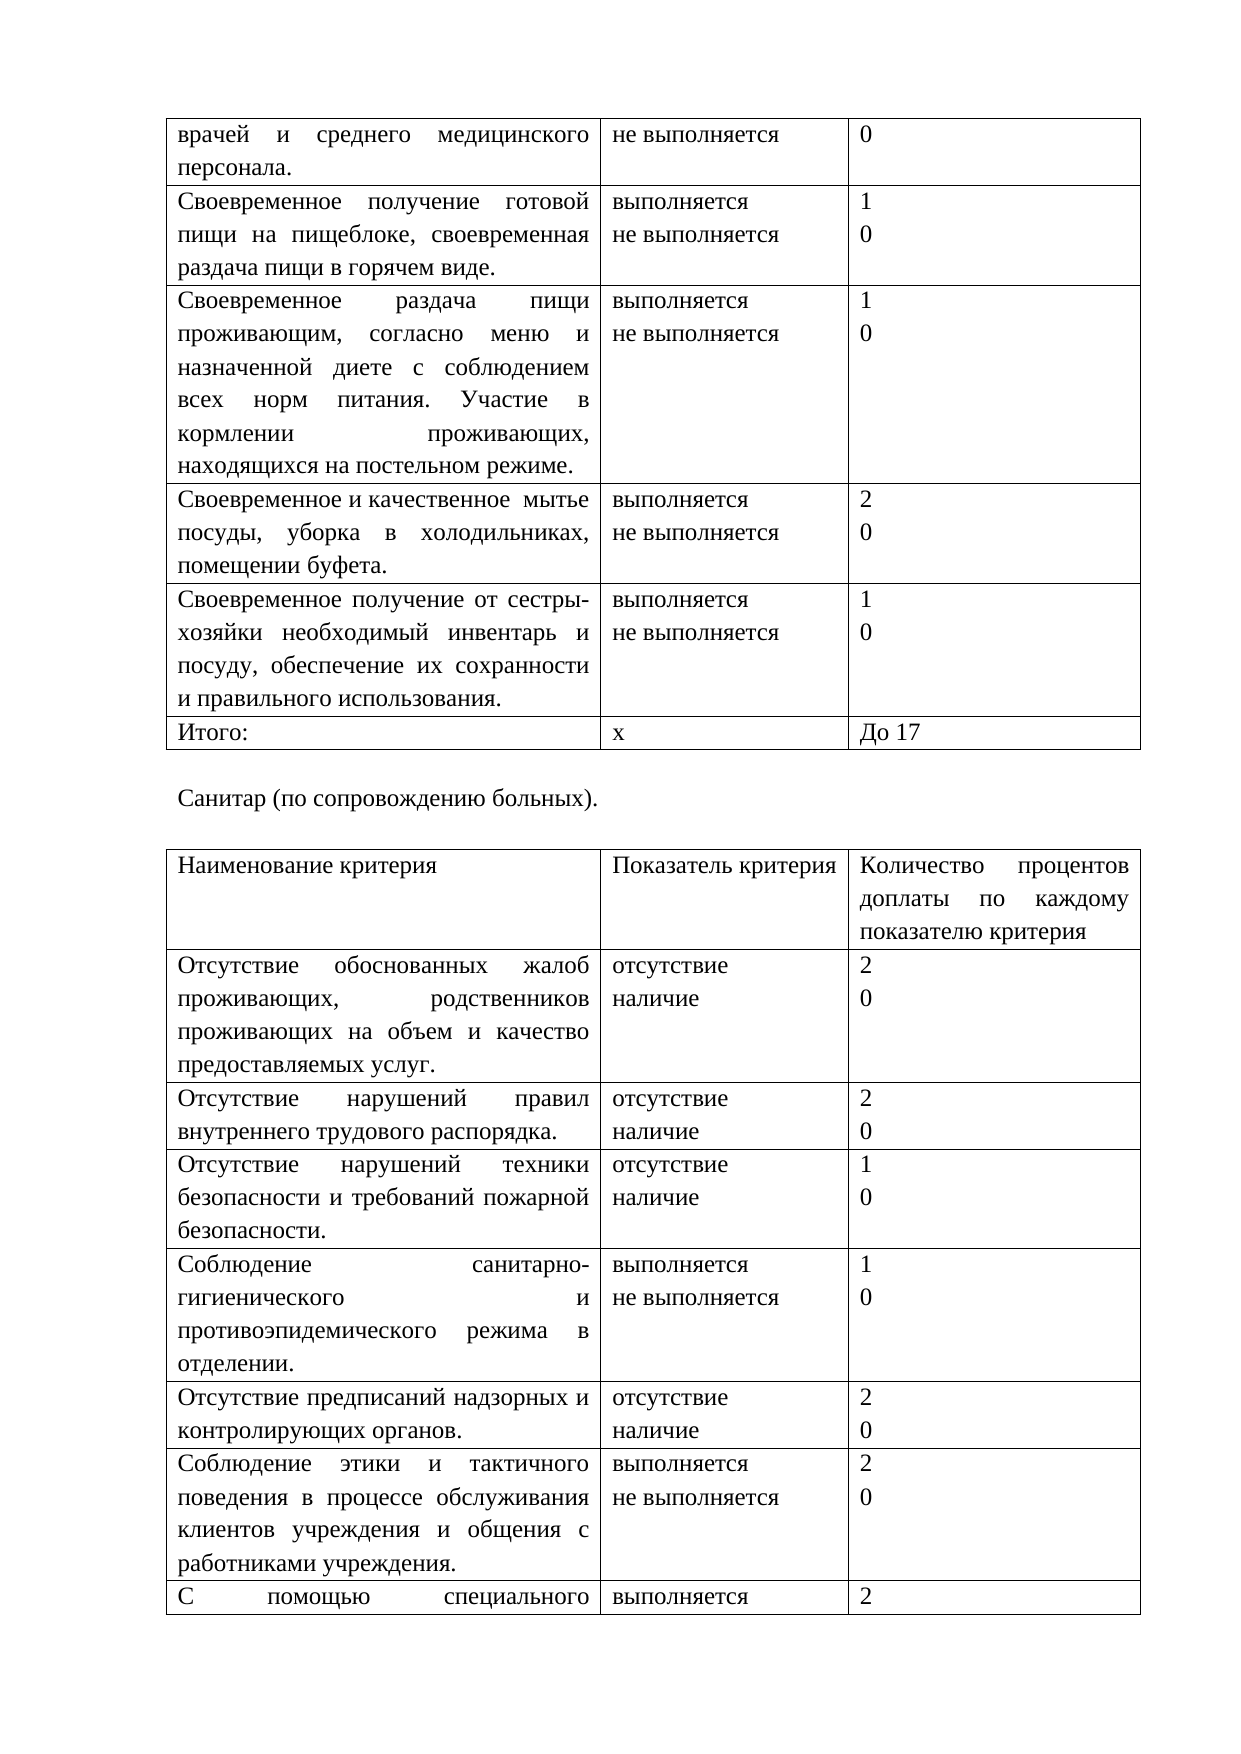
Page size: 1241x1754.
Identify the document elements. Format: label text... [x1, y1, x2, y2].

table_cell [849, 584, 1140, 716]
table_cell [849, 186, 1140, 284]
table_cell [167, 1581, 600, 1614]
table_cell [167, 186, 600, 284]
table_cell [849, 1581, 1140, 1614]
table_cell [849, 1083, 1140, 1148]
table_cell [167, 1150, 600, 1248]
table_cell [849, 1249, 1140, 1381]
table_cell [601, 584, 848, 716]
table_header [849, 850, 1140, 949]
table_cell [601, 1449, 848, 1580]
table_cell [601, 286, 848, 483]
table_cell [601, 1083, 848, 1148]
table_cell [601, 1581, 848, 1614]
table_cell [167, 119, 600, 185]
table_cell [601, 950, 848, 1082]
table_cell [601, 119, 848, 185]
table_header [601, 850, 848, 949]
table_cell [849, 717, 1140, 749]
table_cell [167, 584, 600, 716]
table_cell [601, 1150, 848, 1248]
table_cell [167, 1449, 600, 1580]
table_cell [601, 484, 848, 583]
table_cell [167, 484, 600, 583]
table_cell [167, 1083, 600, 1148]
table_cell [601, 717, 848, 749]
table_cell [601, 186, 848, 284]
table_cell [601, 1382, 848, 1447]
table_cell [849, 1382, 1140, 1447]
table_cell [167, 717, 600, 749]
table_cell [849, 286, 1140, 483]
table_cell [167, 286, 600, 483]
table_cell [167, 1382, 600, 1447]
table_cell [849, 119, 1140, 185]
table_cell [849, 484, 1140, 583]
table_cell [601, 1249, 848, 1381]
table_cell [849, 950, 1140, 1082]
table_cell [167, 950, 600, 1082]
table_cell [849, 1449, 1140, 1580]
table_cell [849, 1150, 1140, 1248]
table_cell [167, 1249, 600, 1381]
text Санитар (по сопровождению больных). [177, 783, 1152, 812]
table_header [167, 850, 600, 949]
